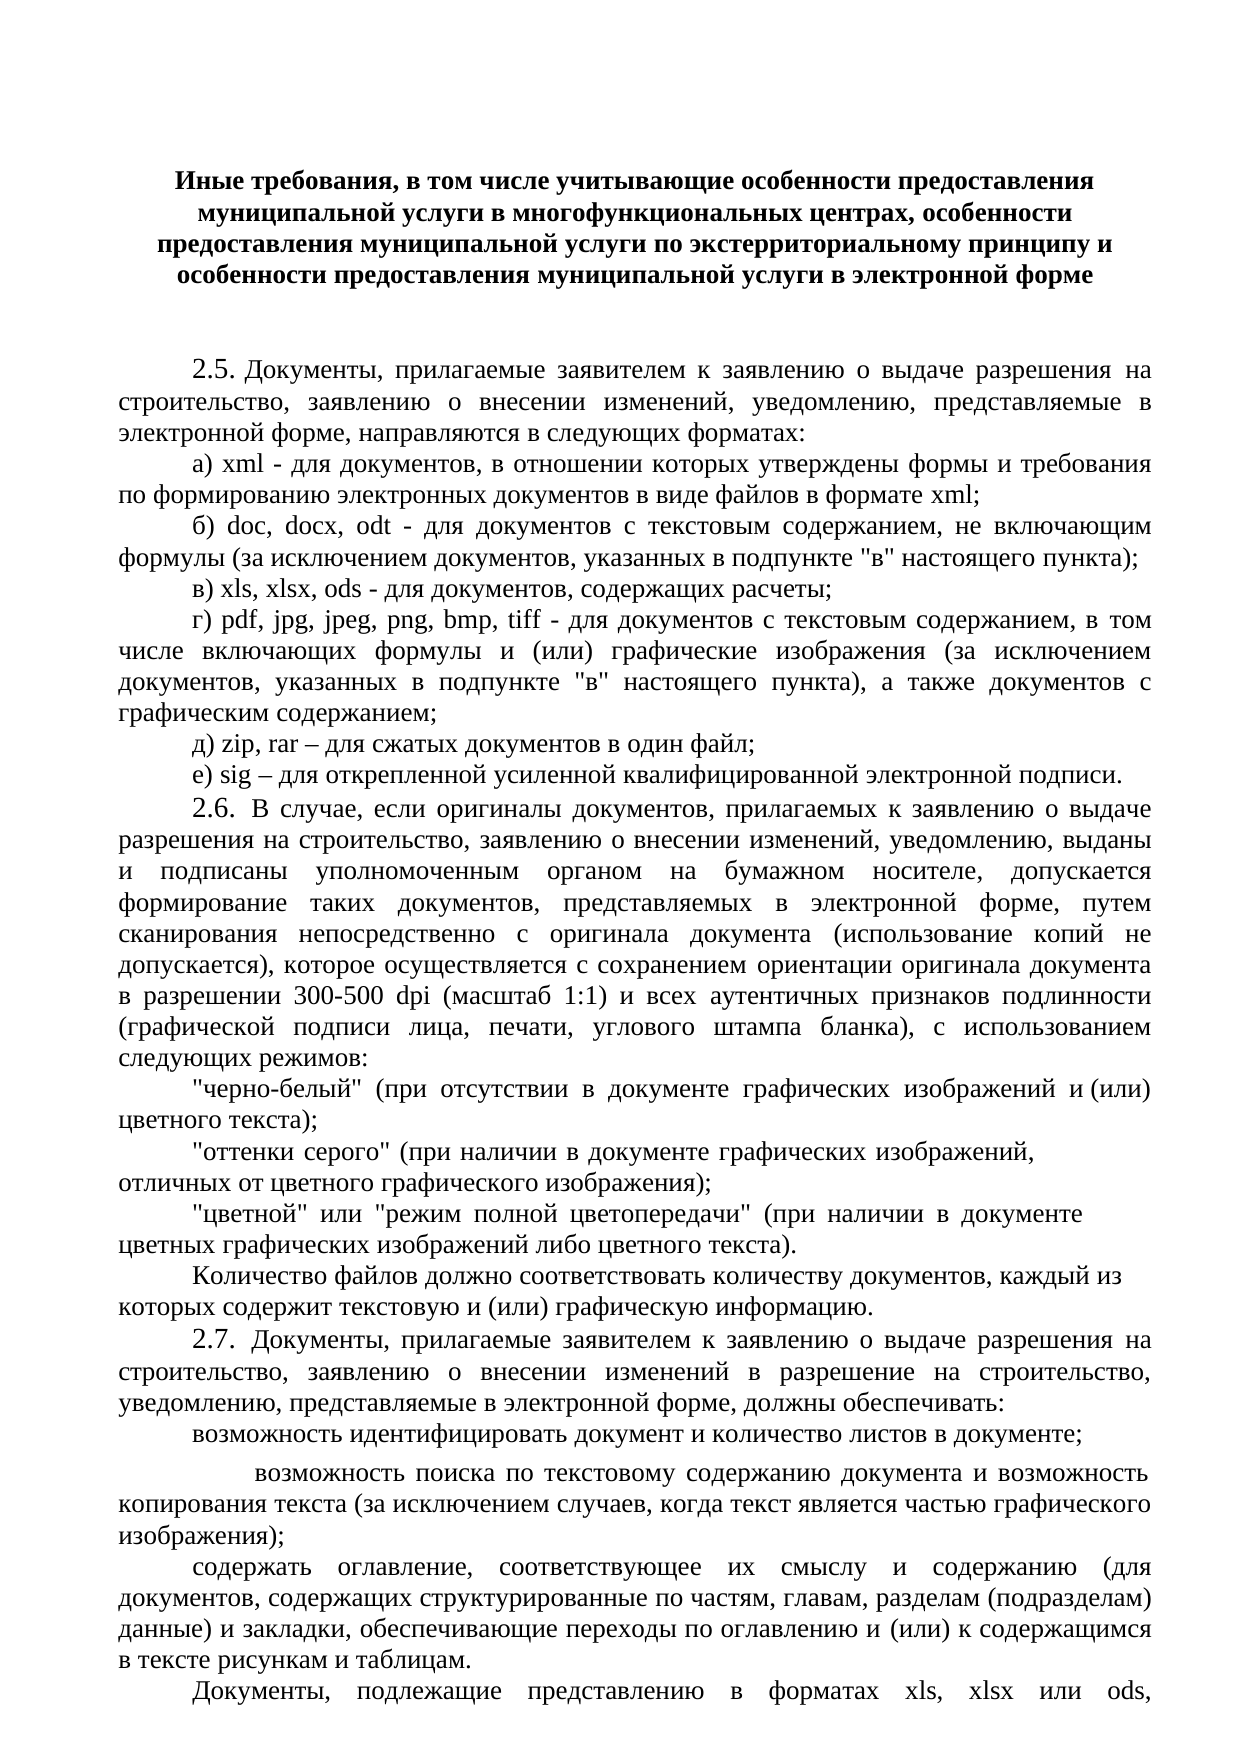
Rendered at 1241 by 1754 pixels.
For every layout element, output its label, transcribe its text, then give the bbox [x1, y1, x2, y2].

text "оттенки серого" (при наличии в документе графических изображений, отличных от цветного графического изображения); [118, 1135, 1152, 1197]
text б) doc, docx, odt - для документов с текстовым содержанием, не включающим формулы (за исключением документов, указанных в подпункте "в" настоящего пункта); [118, 509, 1152, 572]
list Документы, прилагаемые заявителем к заявлению о выдаче разрешения на строительство, заявлению о внесении изменений, уведомлению, представляемые в электронной форме, направляются в следующих форматах: [118, 351, 1152, 447]
text возможность идентифицировать документ и количество листов в документе; [192, 1417, 1169, 1449]
text г) pdf, jpg, jpeg, png, bmp, tiff - для документов с текстовым содержанием, в том числе включающих формулы и (или) графические изображения (за исключением документов, указанных в подпункте "в" настоящего пункта), а также документов с графическим содержанием; [118, 603, 1152, 727]
text а) xml - для документов, в отношении которых утверждены формы и требования по формированию электронных документов в виде файлов в формате xml; [118, 447, 1152, 509]
text в) xls, xlsx, ods - для документов, содержащих расчеты; [192, 572, 1169, 603]
list В случае, если оригиналы документов, прилагаемых к заявлению о выдаче разрешения на строительство, заявлению о внесении изменений, уведомлению, выданы и подписаны уполномоченным органом на бумажном носителе, допускается формирование таких документов, представляемых в электронной форме, путем сканирования непосредственно с оригинала документа (использование копий не допускается), которое осуществляется с сохранением ориентации оригинала документа в разрешении 300-500 dpi (масштаб 1:1) и всех аутентичных признаков подлинности (графической подписи лица, печати, углового штампа бланка), с использованием следующих режимов: [118, 790, 1152, 1072]
text д) zip, rar – для сжатых документов в один файл; [192, 727, 1169, 759]
text "цветной" или "режим полной цветопередачи" (при наличии в документе цветных графических изображений либо цветного текста). [118, 1197, 1169, 1259]
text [118, 1674, 1152, 1706]
text "черно-белый" (при отсутствии в документе графических изображений и (или) цветного текста); [118, 1072, 1152, 1135]
text возможность поиска по текстовому содержанию документа и возможность копирования текста (за исключением случаев, когда текст является частью графического изображения); [118, 1456, 1152, 1550]
text Количество файлов должно соответствовать количеству документов, каждый из которых содержит текстовую и (или) графическую информацию. [118, 1259, 1152, 1322]
list Документы, прилагаемые заявителем к заявлению о выдаче разрешения на строительство, заявлению о внесении изменений в разрешение на строительство, уведомлению, представляемые в электронной форме, должны обеспечивать: [118, 1322, 1152, 1417]
subtitle Иные требования, в том числе учитывающие особенности предоставления муниципальной услуги в многофункциональных центрах, особенности предоставления муниципальной услуги по экстерриториальному принципу и особенности предоставления муниципальной услуги в электронной форме [124, 164, 1146, 289]
text содержать оглавление, соответствующее их смыслу и содержанию (для документов, содержащих структурированные по частям, главам, разделам (подразделам) данные) и закладки, обеспечивающие переходы по оглавлению и (или) к содержащимся в тексте рисункам и таблицам. [118, 1550, 1152, 1674]
text е) sig – для открепленной усиленной квалифицированной электронной подписи. [118, 759, 1152, 790]
